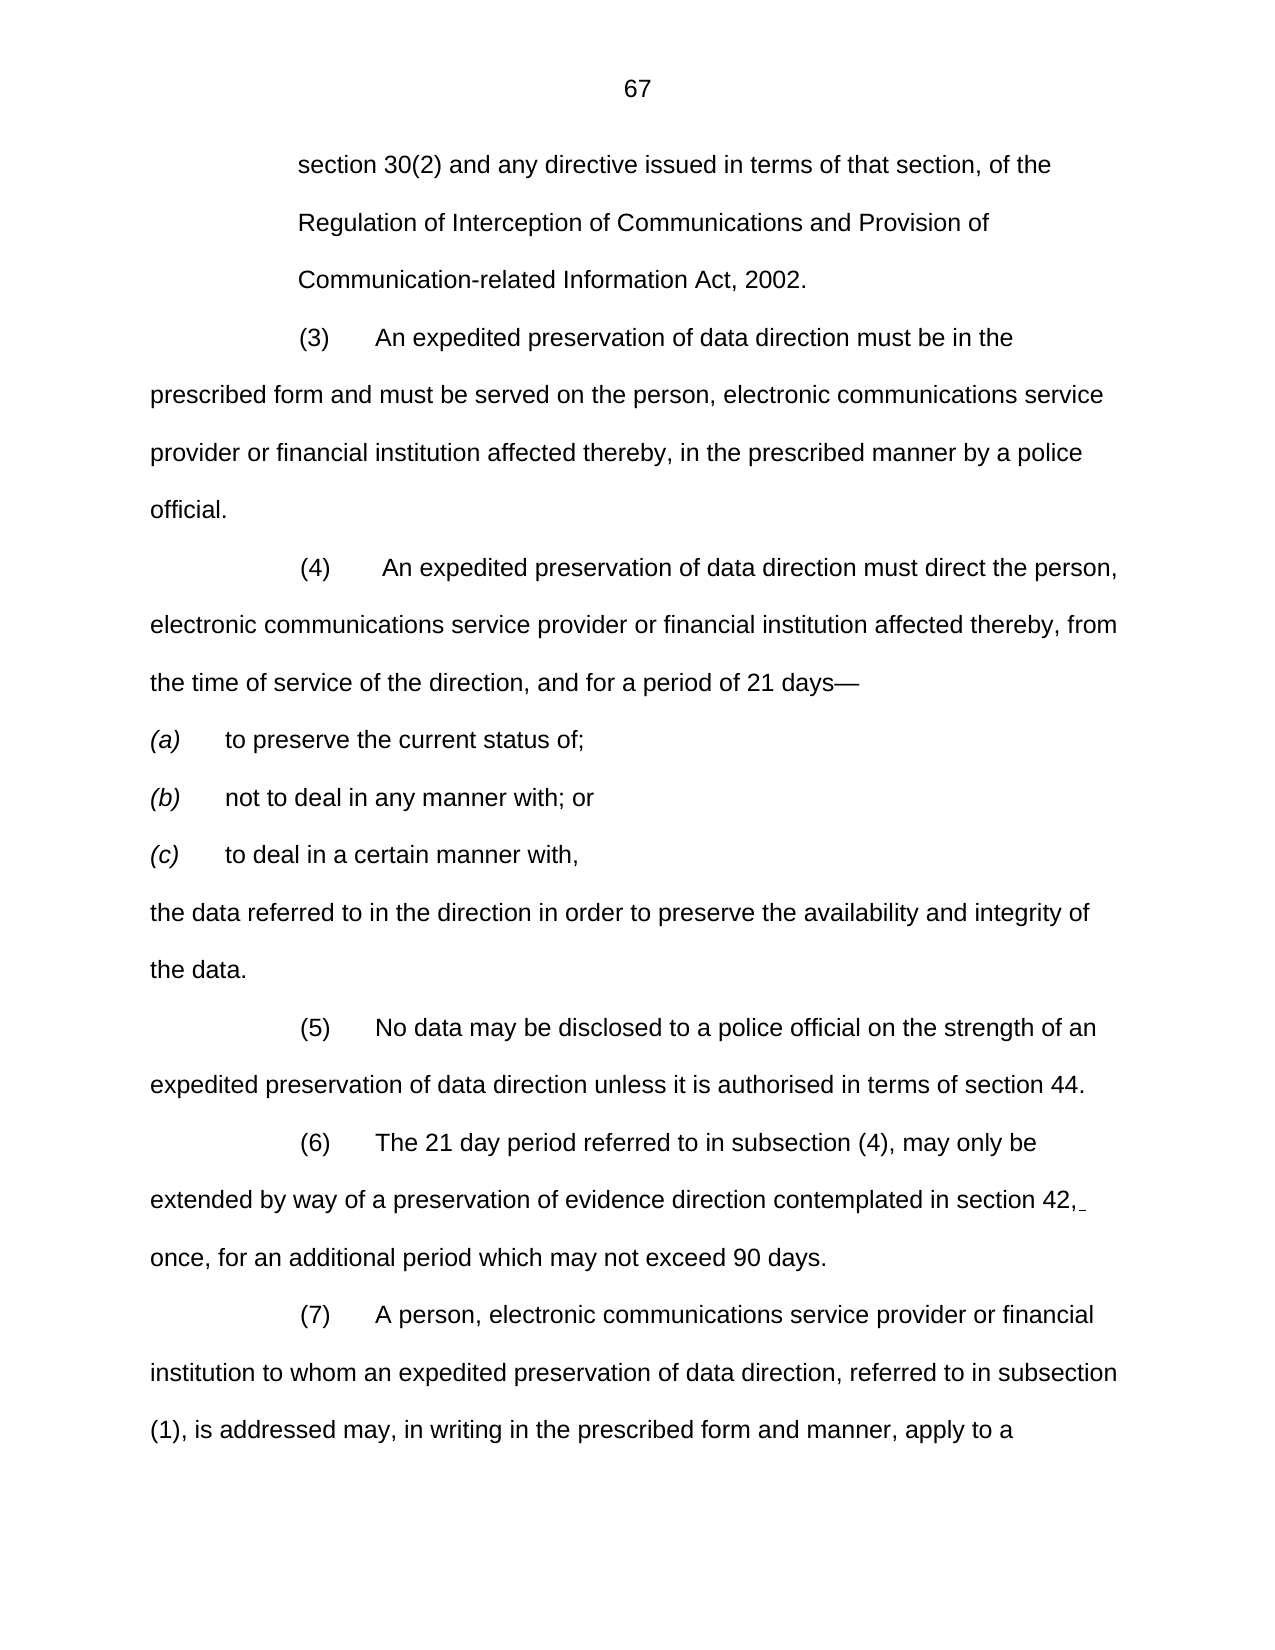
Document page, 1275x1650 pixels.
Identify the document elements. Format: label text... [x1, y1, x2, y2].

text (c) to deal in a certain manner with, [150, 840, 1125, 869]
text (3) An expedited preservation of data direction must be in the prescribed form and must be served on the person, electronic communications service provider or financial institution affected thereby, in the prescribed manner by a police official. [150, 322, 1125, 524]
text (4) An expedited preservation of data direction must direct the person, electronic communications service provider or financial institution affected thereby, from the time of service of the direction, and for a period of 21 days— [150, 552, 1125, 696]
text (5) No data may be disclosed to a police official on the strength of an expedited preservation of data direction unless it is authorised in terms of section 44. [150, 1012, 1125, 1099]
text (6) The 21 day period referred to in subsection (4), may only be extended by way of a preservation of evidence direction contemplated in section 42, once, for an additional period which may not exceed 90 days. [150, 1127, 1125, 1271]
text (a) to preserve the current status of; [150, 725, 1125, 754]
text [224, 150, 1125, 294]
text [150, 1300, 1125, 1444]
text (b) not to deal in any manner with; or [150, 782, 1125, 811]
text the data referred to in the direction in order to preserve the availability and integrity of the data. [150, 897, 1125, 984]
